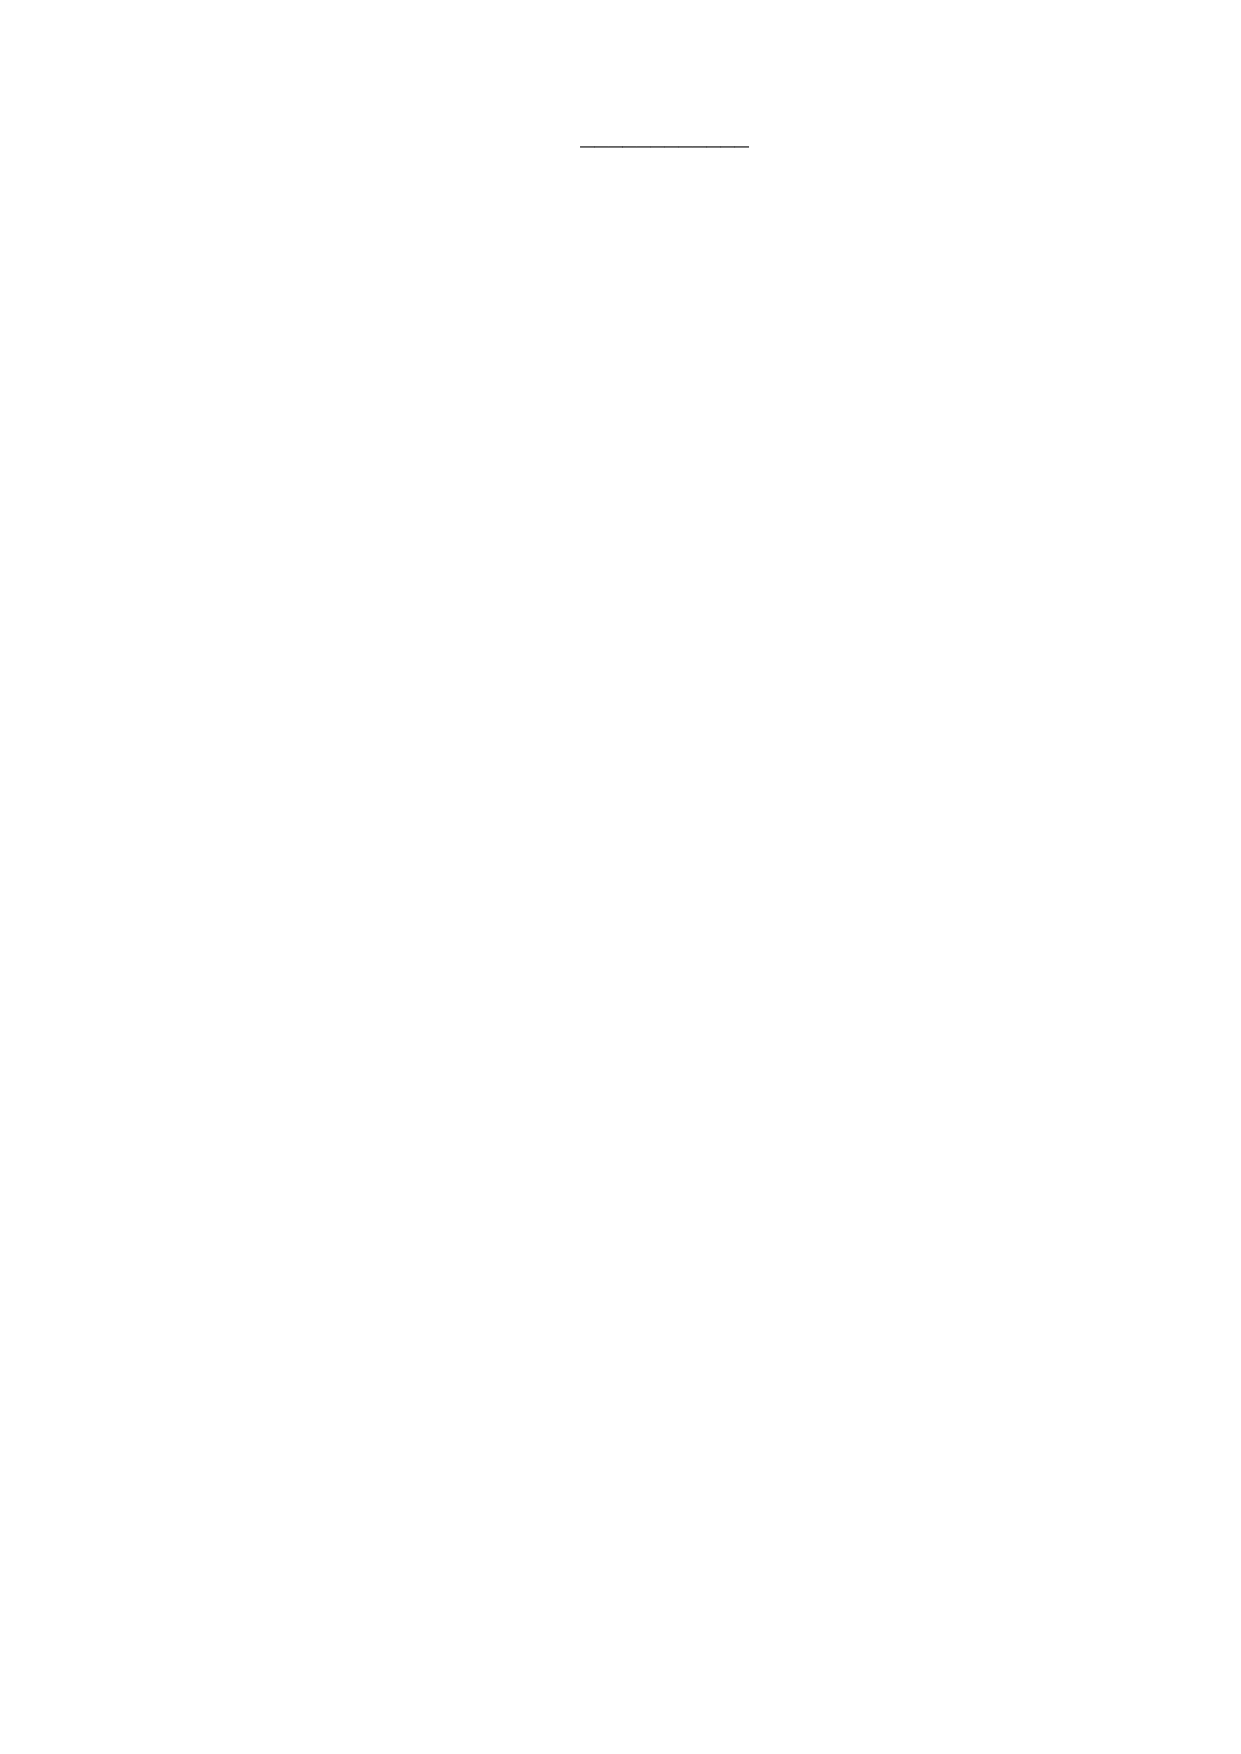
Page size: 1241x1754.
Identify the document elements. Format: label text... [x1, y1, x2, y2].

text ____________ [247, 118, 1081, 151]
